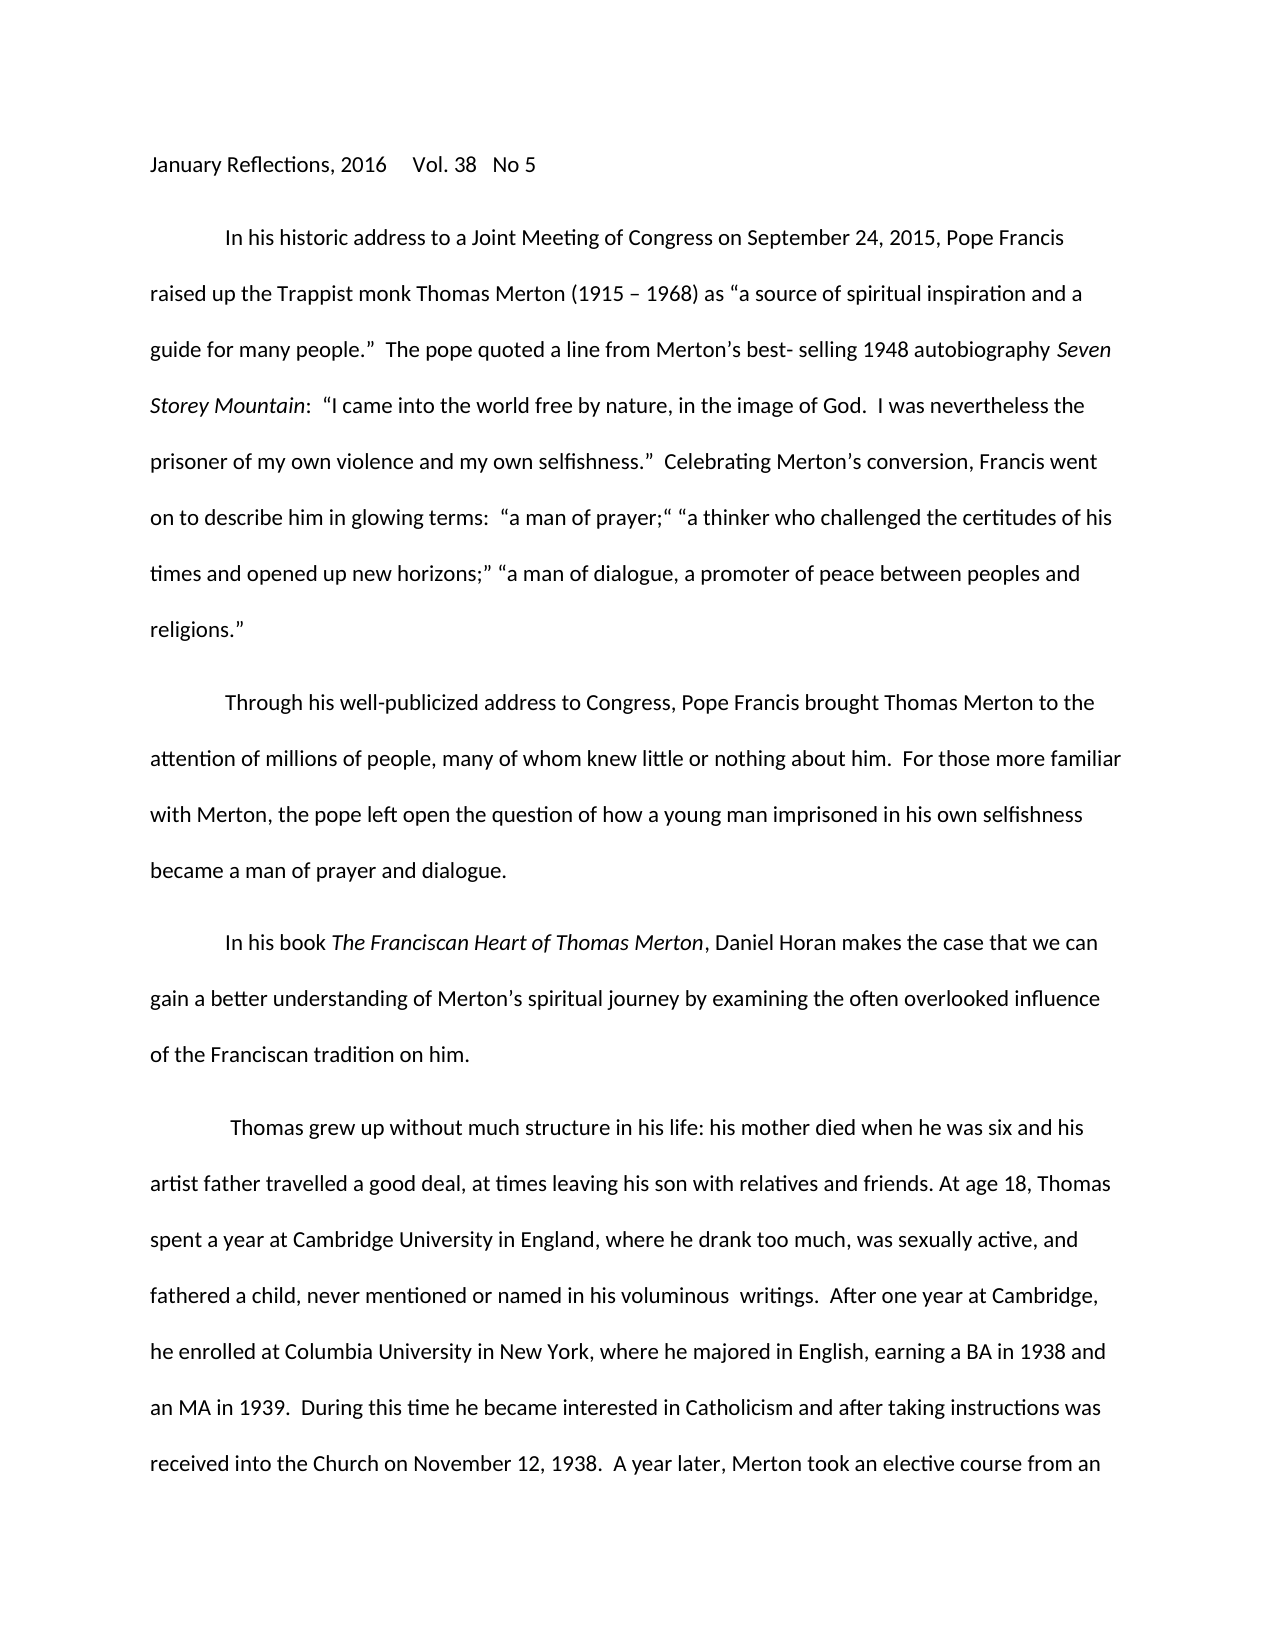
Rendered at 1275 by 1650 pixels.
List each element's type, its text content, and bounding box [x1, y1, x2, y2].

text In his historic address to a Joint Meeting of Congress on September 24, 2015, Pope Francis raised up the Trappist monk Thomas Merton (1915 – 1968) as “a source of spiritual inspiration and a guide for many people.” The pope quoted a line from Merton’s best- selling 1948 autobiography Seven Storey Mountain: “I came into the world free by nature, in the image of God. I was nevertheless the prisoner of my own violence and my own selfishness.” Celebrating Merton’s conversion, Francis went on to describe him in glowing terms: “a man of prayer;“ “a thinker who challenged the certitudes of his times and opened up new horizons;” “a man of dialogue, a promoter of peace between peoples and religions.” [150, 223, 1125, 643]
text Through his well-publicized address to Congress, Pope Francis brought Thomas Merton to the attention of millions of people, many of whom knew little or nothing about him. For those more familiar with Merton, the pope left open the question of how a young man imprisoned in his own selfishness became a man of prayer and dialogue. [150, 688, 1125, 884]
text In his book The Franciscan Heart of Thomas Merton, Daniel Horan makes the case that we can gain a better understanding of Merton’s spiritual journey by examining the often overlooked influence of the Franciscan tradition on him. [150, 928, 1125, 1069]
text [150, 1113, 1125, 1478]
text January Reflections, 2016 Vol. 38 No 5 [150, 150, 1125, 178]
